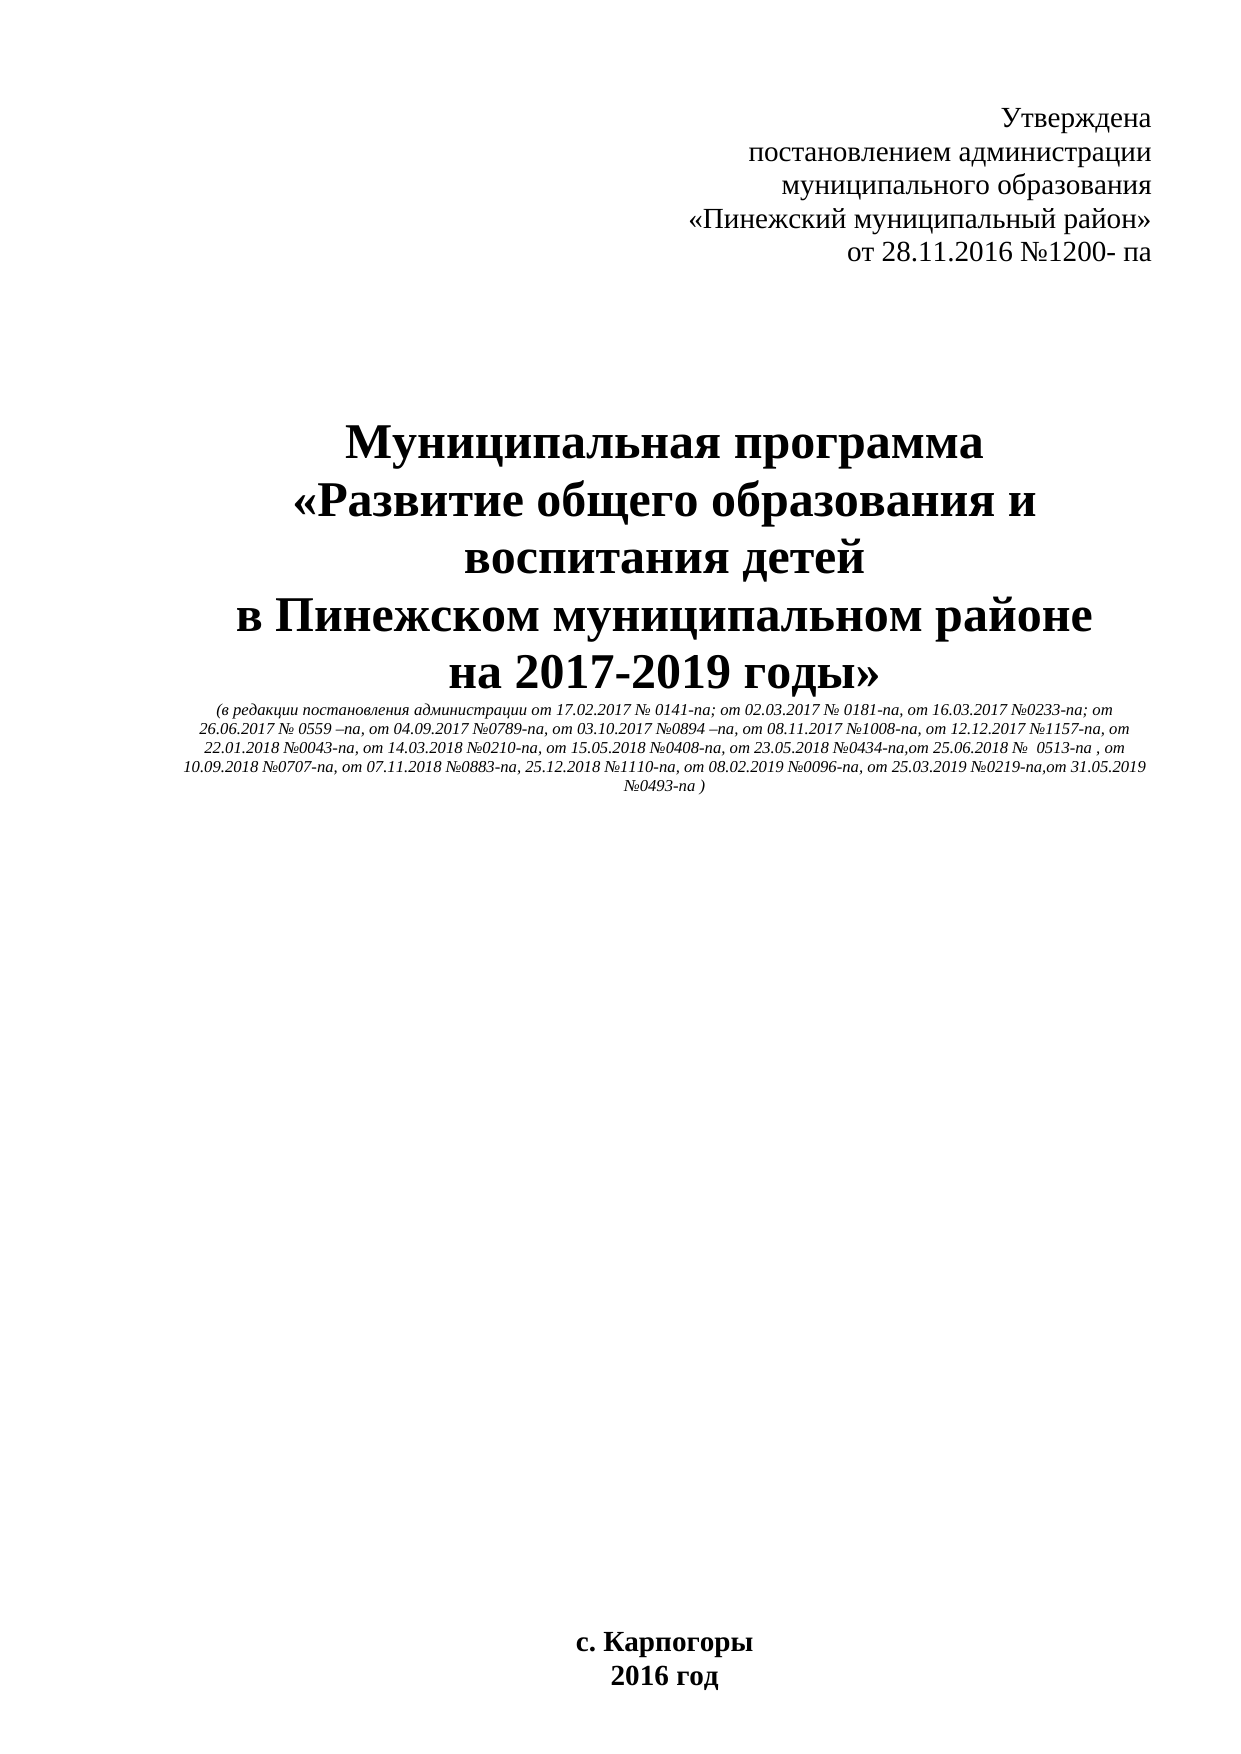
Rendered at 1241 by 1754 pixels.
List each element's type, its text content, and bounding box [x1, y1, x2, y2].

text «Развитие общего образования и воспитания детей [177, 469, 1152, 584]
text Утверждена [177, 100, 1152, 134]
text 2016 год [177, 1658, 1152, 1691]
text в Пинежском муниципальном районе [177, 584, 1152, 642]
text постановлением администрации [177, 134, 1152, 167]
text «Пинежский муниципальный район» [177, 201, 1152, 234]
text от 28.11.2016 №1200- па [177, 234, 1152, 268]
text (в редакции постановления администрации от 17.02.2017 № 0141-па; от 02.03.2017 № 0181-па, от 16.03.2017 №0233-па; от 26.06.2017 № 0559 –па, от 04.09.2017 №0789-па, от 03.10.2017 №0894 –па, от 08.11.2017 №1008-па, от 12.12.2017 №1157-па, от 22.01.2018 №0043-па, от 14.03.2018 №0210-па, от 15.05.2018 №0408-па, от 23.05.2018 №0434-па,от 25.06.2018 № 0513-па , от 10.09.2018 №0707-па, от 07.11.2018 №0883-па, 25.12.2018 №1110-па, от 08.02.2019 №0096-па, от 25.03.2019 №0219-па,от 31.05.2019 №0493-па ) [177, 699, 1152, 795]
text муниципального образования [177, 167, 1152, 201]
text с. Карпогоры [177, 1624, 1152, 1658]
text на 2017-2019 годы» [177, 642, 1152, 699]
text Муниципальная программа [177, 412, 1152, 469]
